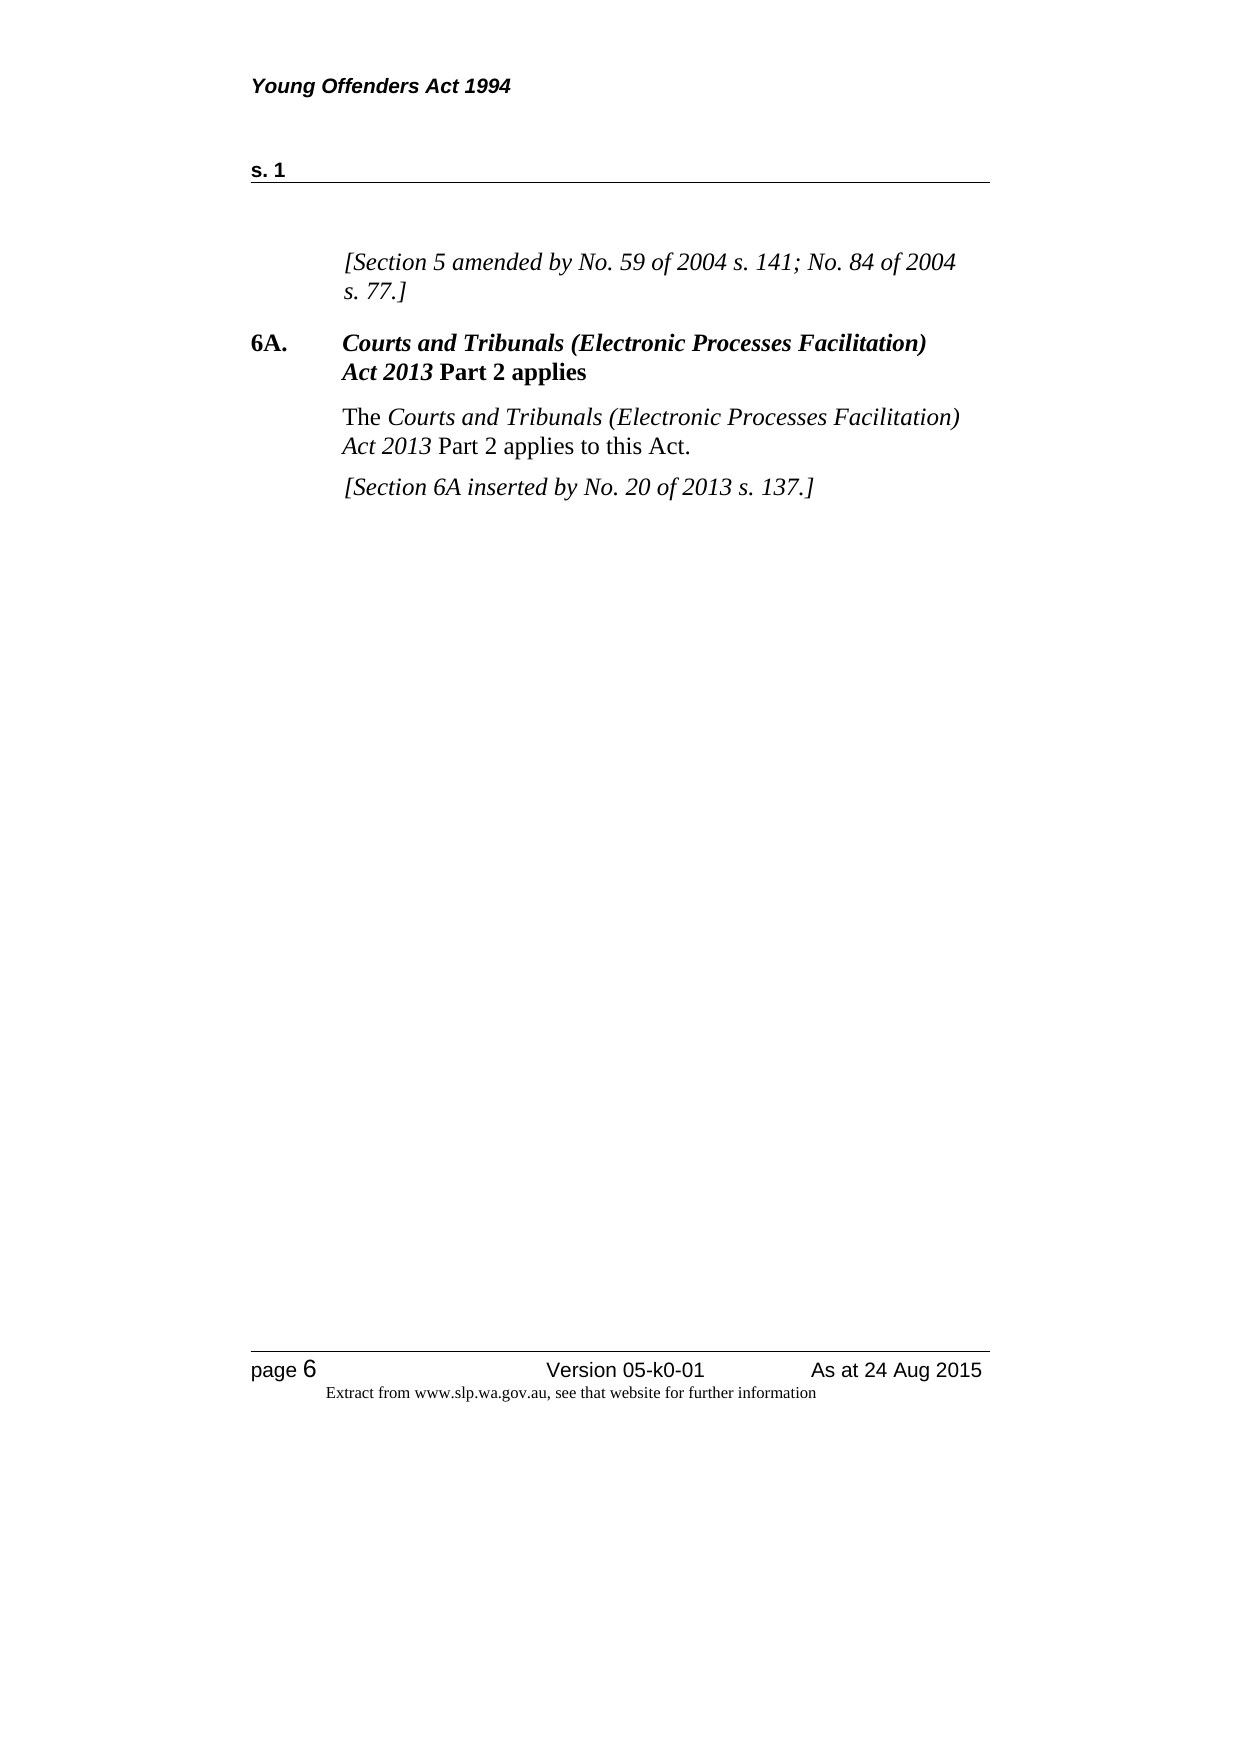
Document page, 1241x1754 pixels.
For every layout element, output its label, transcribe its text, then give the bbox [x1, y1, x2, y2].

subtitle 6A. Courts and Tribunals (Electronic Processes Facilitation) Act 2013 Part 2 applies [251, 328, 990, 385]
text [Section 6A inserted by No. 20 of 2013 s. 137.] [251, 472, 990, 501]
text The Courts and Tribunals (Electronic Processes Facilitation) Act 2013 Part 2 applies to this Act. [251, 402, 990, 459]
text [Section 5 amended by No. 59 of 2004 s. 141; No. 84 of 2004 s. 77.] [251, 247, 990, 305]
